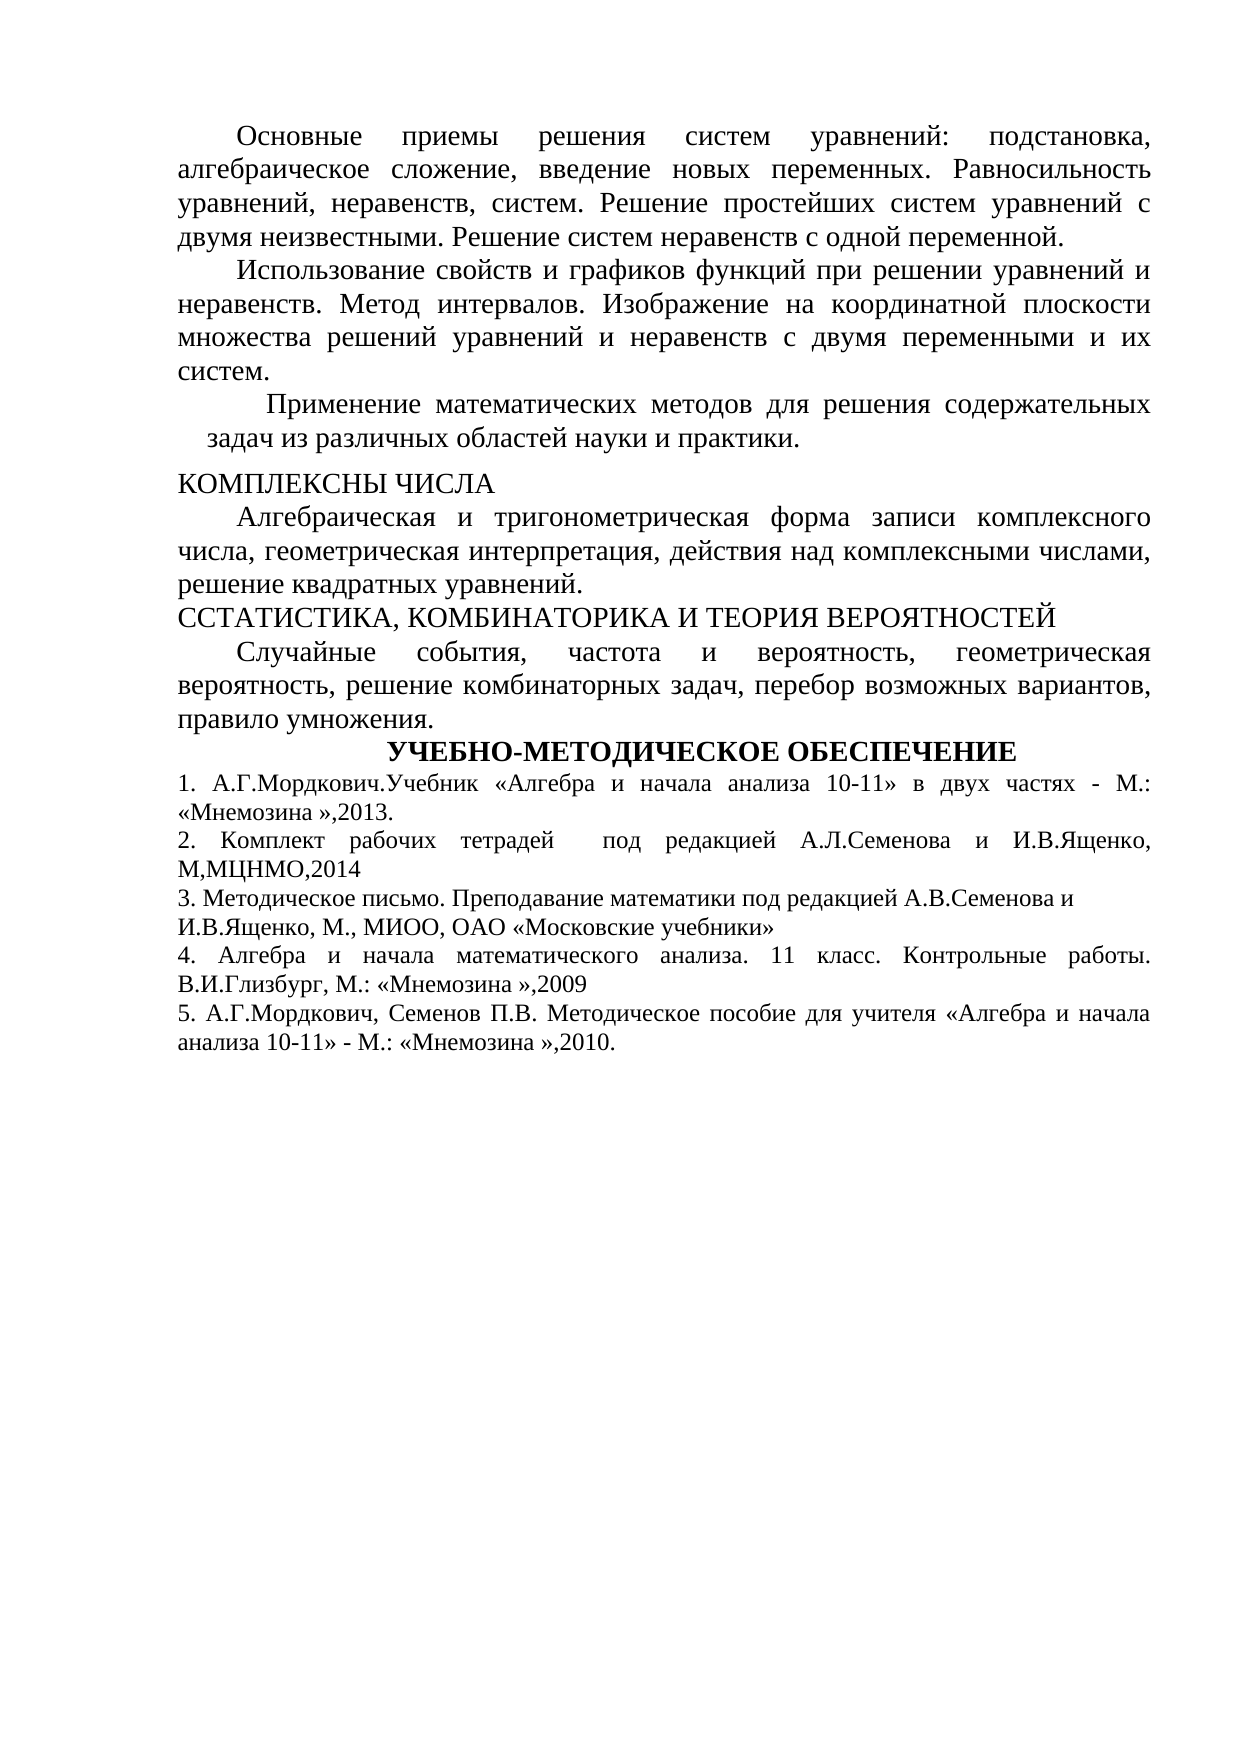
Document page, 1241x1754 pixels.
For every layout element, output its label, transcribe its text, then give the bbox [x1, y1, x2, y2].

text 3. Методическое письмо. Преподавание математики под редакцией А.В.Семенова и И.В.Ященко, М., МИОО, ОАО «Московские учебники» [177, 883, 1152, 940]
text КОМПЛЕКСНЫ ЧИСЛА [177, 466, 1152, 499]
text Использование свойств и графиков функций при решении уравнений и неравенств. Метод интервалов. Изображение на координатной плоскости множества решений уравнений и неравенств с двумя переменными и их систем. [177, 252, 1152, 386]
text 1. А.Г.Мордкович.Учебник «Алгебра и начала анализа 10-11» в двух частях - М.: «Мнемозина »,2013. [177, 768, 1152, 825]
text Случайные события, частота и вероятность, геометрическая вероятность, решение комбинаторных задач, перебор возможных вариантов, правило умножения. [177, 634, 1152, 734]
text 2. Комплект рабочих тетрадей под редакцией А.Л.Семенова и И.В.Ященко, М,МЦНМО,2014 [177, 825, 1152, 883]
text Алгебраическая и тригонометрическая форма записи комплексного числа, геометрическая интерпретация, действия над комплексными числами, решение квадратных уравнений. [177, 499, 1152, 600]
text Основные приемы решения систем уравнений: подстановка, алгебраическое сложение, введение новых переменных. Равносильность уравнений, неравенств, систем. Решение простейших систем уравнений с двумя неизвестными. Решение систем неравенств с одной переменной. [177, 118, 1152, 252]
text ССТАТИСТИКА, КОМБИНАТОРИКА И ТЕОРИЯ ВЕРОЯТНОСТЕЙ [177, 600, 1152, 634]
text 4. Алгебра и начала математического анализа. 11 класс. Контрольные работы. В.И.Глизбург, М.: «Мнемозина »,2009 [177, 940, 1152, 998]
text УЧЕБНО-МЕТОДИЧЕСКОЕ ОБЕСПЕЧЕНИЕ [252, 734, 1152, 768]
text 5. А.Г.Мордкович, Семенов П.В. Методическое пособие для учителя «Алгебра и начала анализа 10-11» - М.: «Мнемозина »,2010. [177, 998, 1152, 1055]
text Применение математических методов для решения содержательных задач из различных областей науки и практики. [207, 386, 1152, 453]
